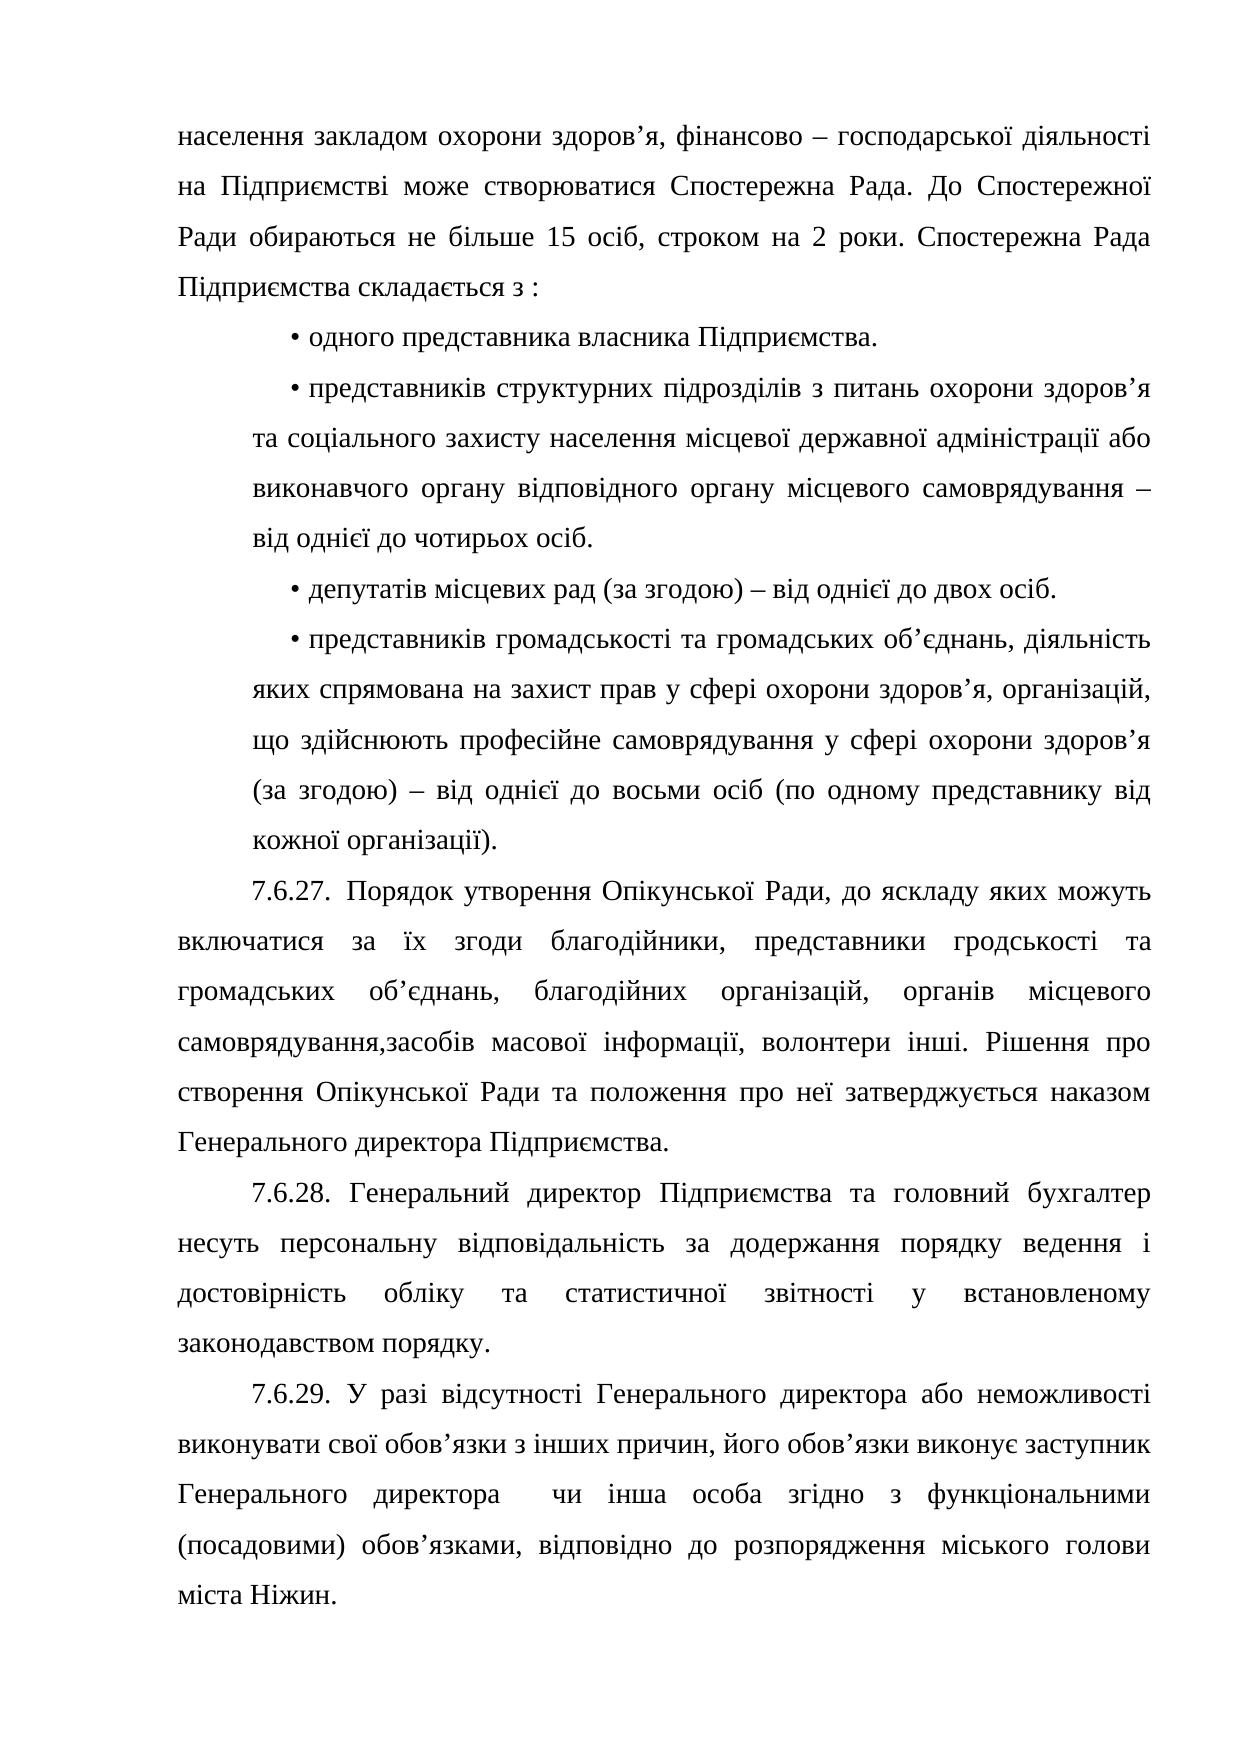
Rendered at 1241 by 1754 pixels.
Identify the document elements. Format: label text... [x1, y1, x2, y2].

text • представників структурних підрозділів з питань охорони здоров’я та соціального захисту населення місцевої державної адміністрації або виконавчого органу відповідного органу місцевого самоврядування – від однієї до чотирьох осіб. [252, 370, 1152, 554]
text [177, 118, 1152, 303]
text 7.6.29. У разі відсутності Генерального директора або неможливості виконувати свої обов’язки з інших причин, його обов’язки виконує заступник Генерального директора чи інша особа згідно з функціональними (посадовими) обов’язками, відповідно до розпорядження міського голови міста Ніжин. [177, 1376, 1152, 1611]
text • одного представника власника Підприємства. [252, 319, 1152, 353]
text • депутатів місцевих рад (за згодою) – від однієї до двох осіб. [252, 571, 1152, 604]
text • представників громадськості та громадських об’єднань, діяльність яких спрямована на захист прав у сфері охорони здоров’я, організацій, що здійснюють професійне самоврядування у сфері охорони здоров’я (за згодою) – від однієї до восьми осіб (по одному представнику від кожної організації). [252, 621, 1152, 856]
text 7.6.27. Порядок утворення Опікунської Ради, до яскладу яких можуть включатися за їх згоди благодійники, представники гродськості та громадських об’єднань, благодійних організацій, органів місцевого самоврядування,засобів масової інформації, волонтери інші. Рішення про створення Опікунської Ради та положення про неї затверджується наказом Генерального директора Підприємства. [177, 873, 1152, 1158]
text 7.6.28. Генеральний директор Підприємства та головний бухгалтер несуть персональну відповідальність за додержання порядку ведення і достовірність обліку та статистичної звітності у встановленому законодавством порядку. [177, 1175, 1152, 1359]
